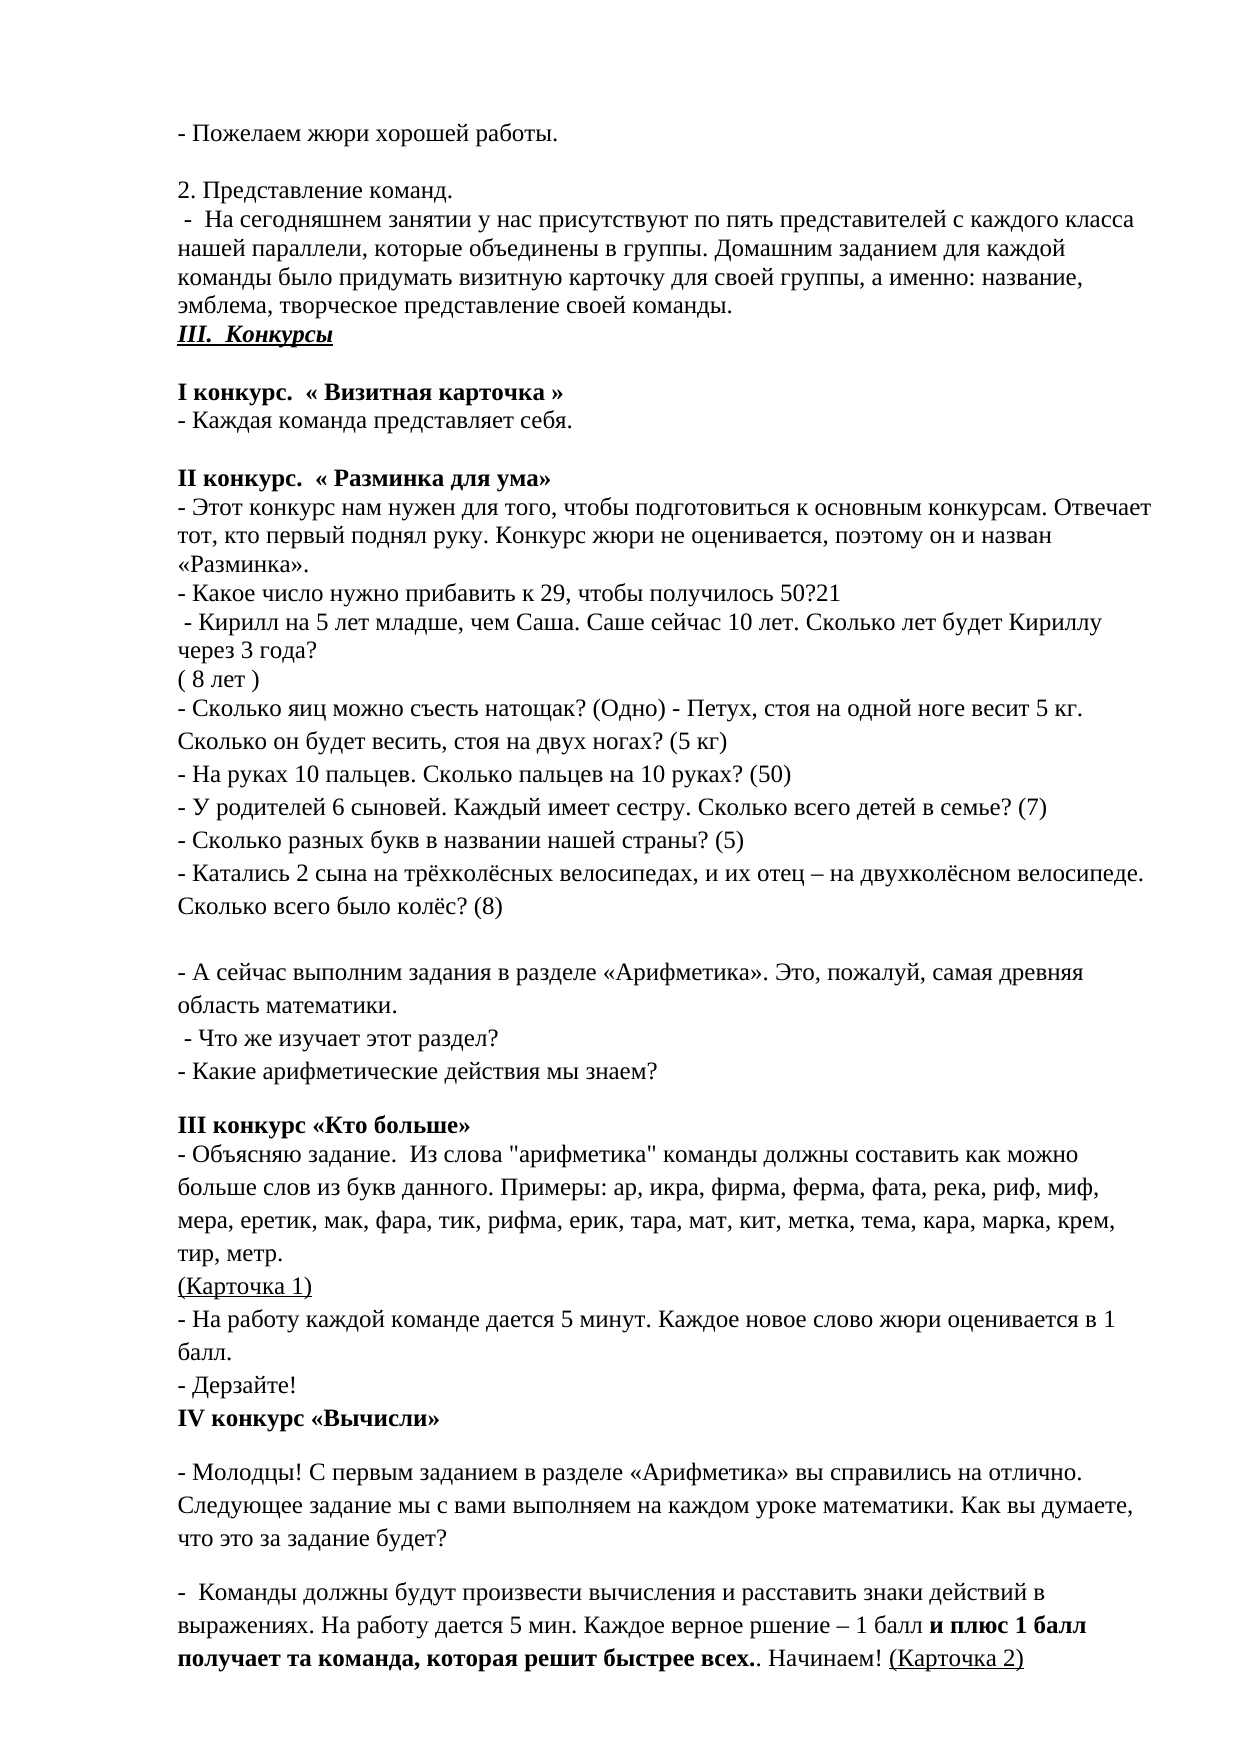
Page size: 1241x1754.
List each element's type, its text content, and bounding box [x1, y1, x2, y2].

text - Катались 2 сына на трёхколёсных велосипедах, и их отец – на двухколёсном велосипеде. Сколько всего было колёс? (8) [177, 858, 1152, 920]
text III. Конкурсы [177, 319, 1152, 348]
text - Команды должны будут произвести вычисления и расставить знаки действий в выражениях. На работу дается 5 мин. Каждое верное ршение – 1 балл и плюс 1 балл получает та команда, которая решит быстрее всех.. Начинаем! (Карточка 2) [177, 1577, 1152, 1672]
text III конкурс «Кто больше» [177, 1110, 1152, 1139]
text - Кирилл на 5 лет младше, чем Саша. Саше сейчас 10 лет. Сколько лет будет Кириллу через 3 года? [177, 607, 1152, 664]
text - На сегодняшнем занятии у нас присутствуют по пять представителей с каждого класса нашей параллели, которые объединены в группы. Домашним заданием для каждой команды было придумать визитную карточку для своей группы, а именно: название, эмблема, творческое представление своей команды. [177, 204, 1152, 319]
text I конкурс. « Визитная карточка » [177, 377, 1152, 406]
text ( 8 лет ) [177, 664, 1152, 693]
text - Каждая команда представляет себя. [177, 406, 1152, 434]
text - Какое число нужно прибавить к 29, чтобы получилось 50?21 [177, 578, 1152, 607]
text - На руках 10 пальцев. Сколько пальцев на 10 руках? (50) [177, 759, 1152, 788]
text - Объясняю задание. Из слова "арифметика" команды должны составить как можно больше слов из букв данного. Примеры: ар, икра, фирма, ферма, фата, река, риф, миф, мера, еретик, мак, фара, тик, рифма, ерик, тара, мат, кит, метка, тема, кара, марка, крем, тир, метр. [177, 1139, 1152, 1267]
text - Пожелаем жюри хорошей работы. [177, 118, 1152, 147]
text - Дерзайте! [177, 1370, 1152, 1399]
text - А сейчас выполним задания в разделе «Арифметика». Это, пожалуй, самая древняя область математики. [177, 957, 1152, 1019]
text - Что же изучает этот раздел? [177, 1023, 1152, 1052]
text - На работу каждой команде дается 5 минут. Каждое новое слово жюри оценивается в 1 балл. [177, 1304, 1152, 1366]
text (Карточка 1) [177, 1271, 1152, 1300]
text - Сколько разных букв в названии нашей страны? (5) [177, 825, 1152, 854]
text - Какие арифметические действия мы знаем? [177, 1056, 1152, 1085]
text - Сколько яиц можно съесть натощак? (Одно) - Петух, стоя на одной ноге весит 5 кг. Сколько он будет весить, стоя на двух ногах? (5 кг) [177, 693, 1152, 755]
text - Этот конкурс нам нужен для того, чтобы подготовиться к основным конкурсам. Отвечает тот, кто первый поднял руку. Конкурс жюри не оценивается, поэтому он и назван «Разминка». [177, 492, 1152, 578]
text IV конкурс «Вычисли» [177, 1403, 1152, 1432]
text II конкурс. « Разминка для ума» [177, 463, 1152, 492]
text 2. Представление команд. [177, 176, 1152, 204]
text - Молодцы! С первым заданием в разделе «Арифметика» вы справились на отлично. Следующее задание мы с вами выполняем на каждом уроке математики. Как вы думаете, что это за задание будет? [177, 1457, 1152, 1552]
text - У родителей 6 сыновей. Каждый имеет сестру. Сколько всего детей в семье? (7) [177, 792, 1152, 821]
